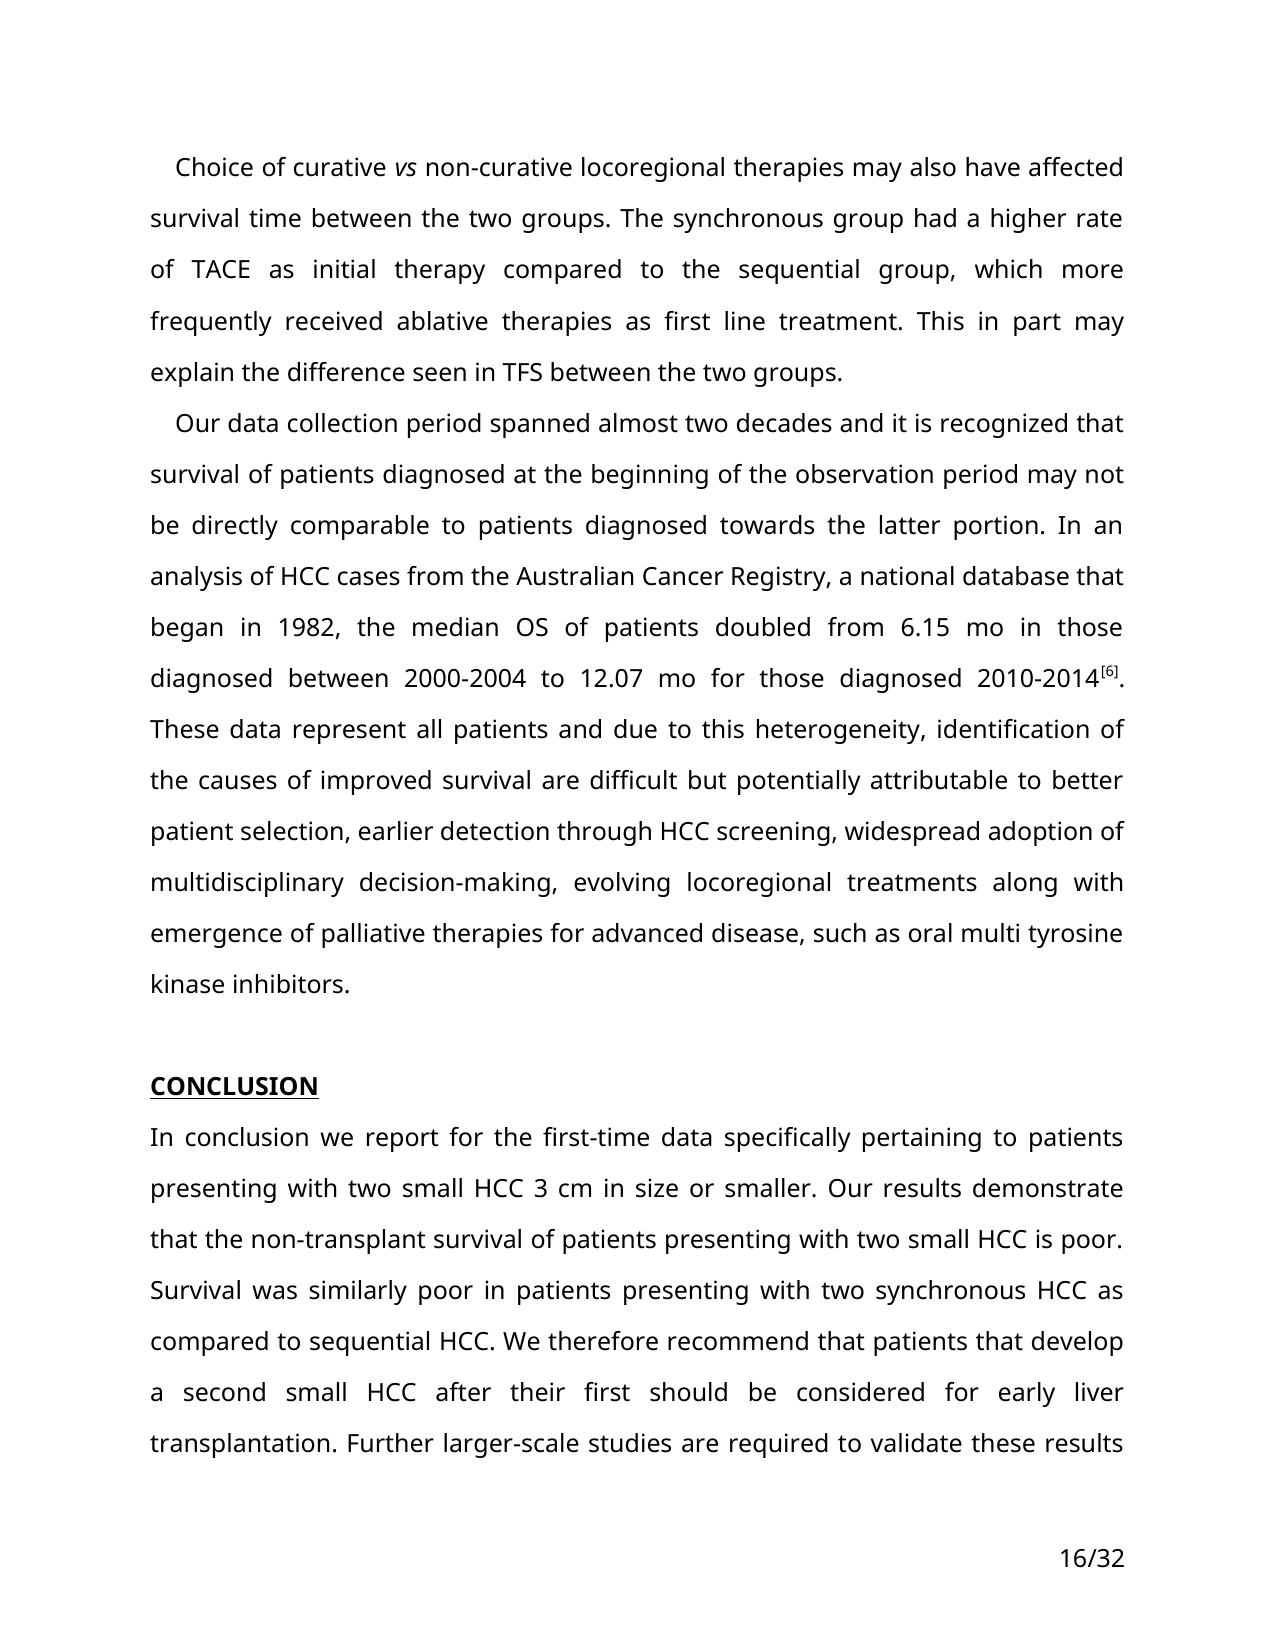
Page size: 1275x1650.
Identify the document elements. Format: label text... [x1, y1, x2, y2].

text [150, 1120, 1125, 1460]
text Our data collection period spanned almost two decades and it is recognized that survival of patients diagnosed at the beginning of the observation period may not be directly comparable to patients diagnosed towards the latter portion. In an analysis of HCC cases from the Australian Cancer Registry, a national database that began in 1982, the median OS of patients doubled from 6.15 mo in those diagnosed between 2000-2004 to 12.07 mo for those diagnosed 2010-2014[6]. These data represent all patients and due to this heterogeneity, identification of the causes of improved survival are difficult but potentially attributable to better patient selection, earlier detection through HCC screening, widespread adoption of multidisciplinary decision-making, evolving locoregional treatments along with emergence of palliative therapies for advanced disease, such as oral multi tyrosine kinase inhibitors. [150, 405, 1125, 1001]
text CONCLUSION [150, 1069, 1125, 1103]
text Choice of curative vs non-curative locoregional therapies may also have affected survival time between the two groups. The synchronous group had a higher rate of TACE as initial therapy compared to the sequential group, which more frequently received ablative therapies as first line treatment. This in part may explain the difference seen in TFS between the two groups. [150, 150, 1125, 388]
